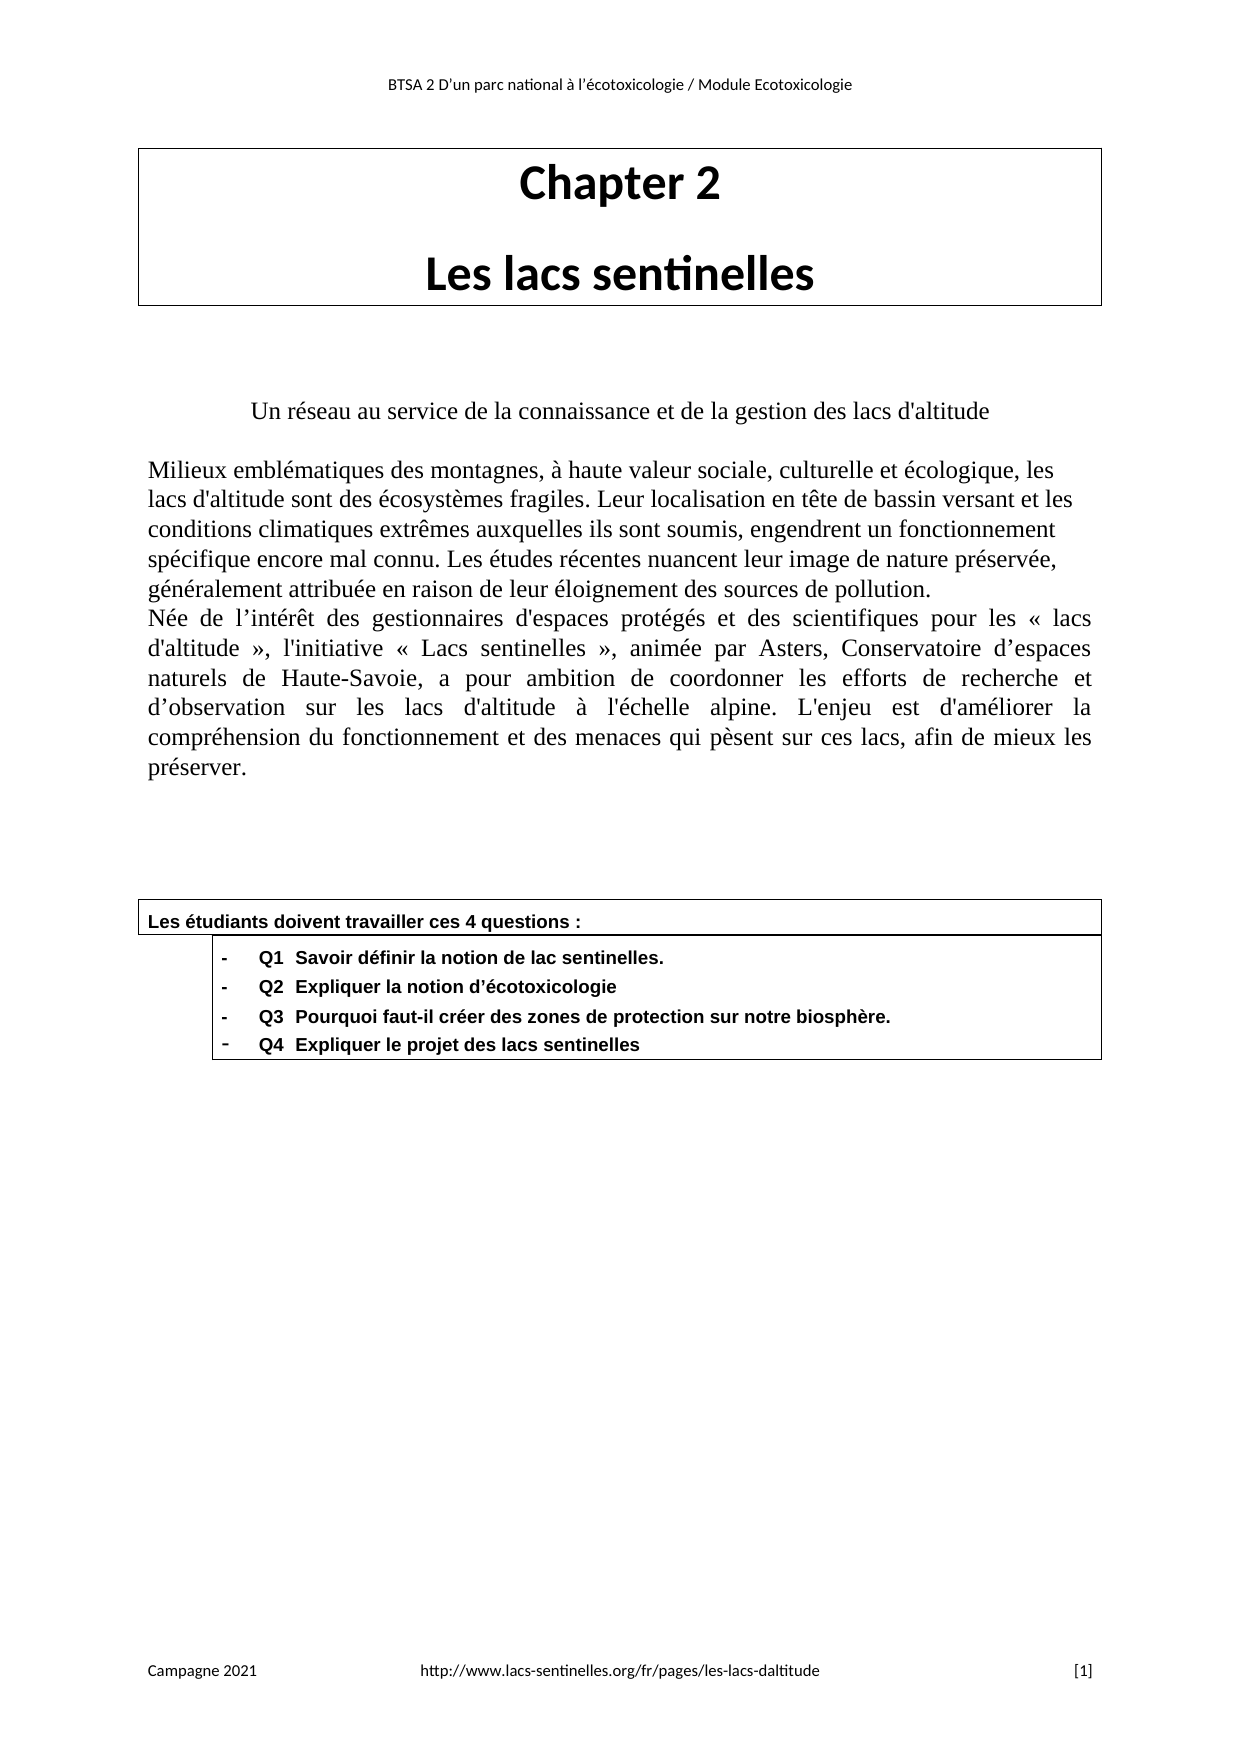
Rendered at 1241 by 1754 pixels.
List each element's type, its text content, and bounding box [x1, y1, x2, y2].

list Q1 Savoir définir la notion de lac sentinelles. [213, 936, 1101, 965]
text Née de l’intérêt des gestionnaires d'espaces protégés et des scientifiques pour les « lacs d'altitude », l'initiative « Lacs sentinelles », animée par Asters, Conservatoire d’espaces naturels de Haute-Savoie, a pour ambition de coordonner les efforts de recherche et d’observation sur les lacs d'altitude à l'échelle alpine. L'enjeu est d'améliorer la compréhension du fonctionnement et des menaces qui pèsent sur ces lacs, afin de mieux les préserver. [148, 602, 1093, 781]
list Q2 Expliquer la notion d’écotoxicologie [213, 965, 1101, 994]
text Les étudiants doivent travailler ces 4 questions : [139, 900, 1101, 934]
text Chapter 2 [139, 149, 1101, 212]
text Milieux emblématiques des montagnes, à haute valeur sociale, culturelle et écologique, les lacs d'altitude sont des écosystèmes fragiles. Leur localisation en tête de bassin versant et les conditions climatiques extrêmes auxquelles ils sont soumis, engendrent un fonctionnement spécifique encore mal connu. Les études récentes nuancent leur image de nature préservée, généralement attribuée en raison de leur éloignement des sources de pollution. [148, 454, 1093, 602]
list Q3 Pourquoi faut-il créer des zones de protection sur notre biosphère. [213, 994, 1101, 1024]
list Q4 Expliquer le projet des lacs sentinelles [213, 1024, 1101, 1059]
text Un réseau au service de la connaissance et de la gestion des lacs d'altitude [148, 395, 1093, 425]
text Les lacs sentinelles [139, 238, 1101, 305]
